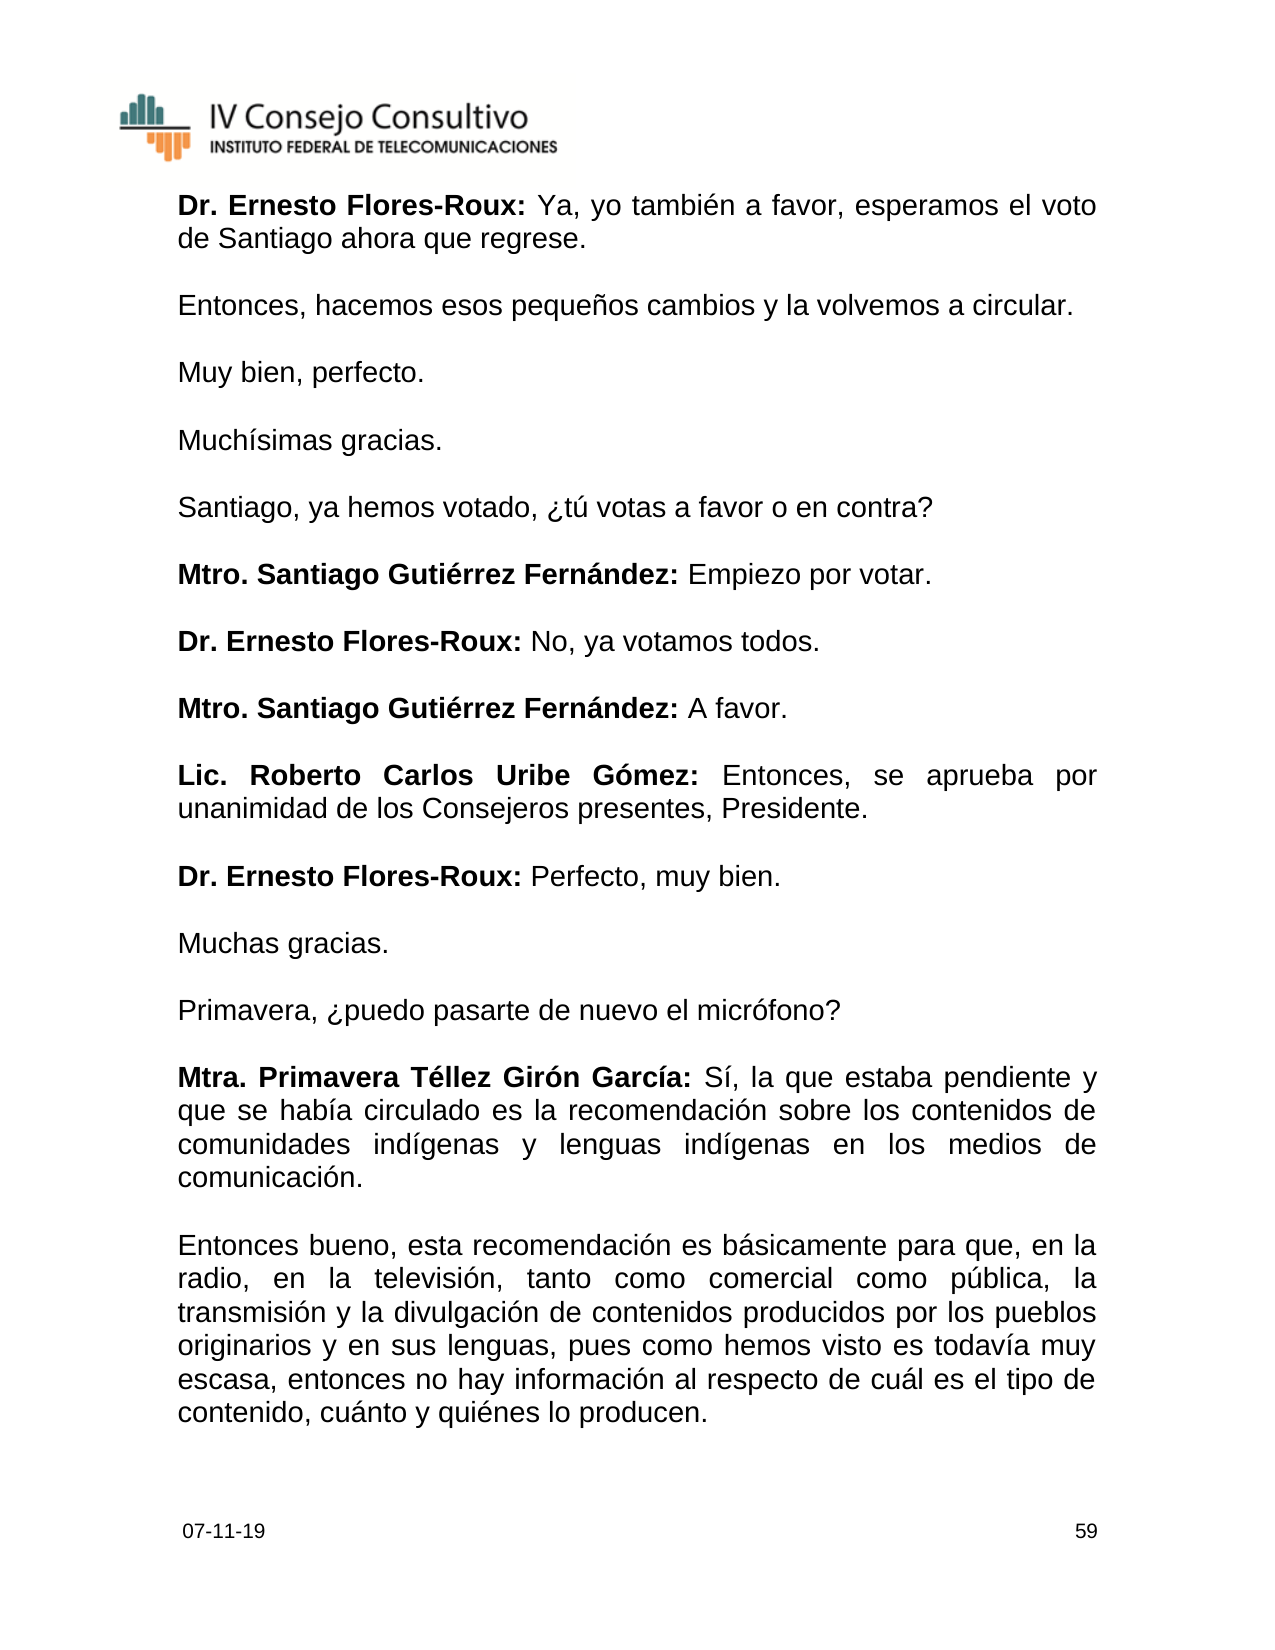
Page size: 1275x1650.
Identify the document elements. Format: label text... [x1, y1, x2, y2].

text Primavera, ¿puedo pasarte de nuevo el micrófono? [177, 993, 1098, 1026]
text Lic. Roberto Carlos Uribe Gómez: Entonces, se aprueba por unanimidad de los Consejeros presentes, Presidente. [177, 758, 1098, 825]
text Entonces bueno, esta recomendación es básicamente para que, en la radio, en la televisión, tanto como comercial como pública, la transmisión y la divulgación de contenidos producidos por los pueblos originarios y en sus lenguas, pues como hemos visto es todavía muy escasa, entonces no hay información al respecto de cuál es el tipo de contenido, cuánto y quiénes lo producen. [177, 1228, 1098, 1429]
text Santiago, ya hemos votado, ¿tú votas a favor o en contra? [177, 490, 1098, 523]
text Mtra. Primavera Téllez Girón García: Sí, la que estaba pendiente y que se había circulado es la recomendación sobre los contenidos de comunidades indígenas y lenguas indígenas en los medios de comunicación. [177, 1060, 1098, 1194]
text Muchas gracias. [177, 926, 1098, 959]
text Dr. Ernesto Flores-Roux: Ya, yo también a favor, esperamos el voto de Santiago ahora que regrese. [177, 188, 1098, 255]
text Dr. Ernesto Flores-Roux: No, ya votamos todos. [177, 624, 1098, 657]
text Muchísimas gracias. [177, 423, 1098, 456]
text Entonces, hacemos esos pequeños cambios y la volvemos a circular. [177, 288, 1098, 322]
text Mtro. Santiago Gutiérrez Fernández: Empiezo por votar. [177, 557, 1098, 590]
text Mtro. Santiago Gutiérrez Fernández: A favor. [177, 691, 1098, 724]
picture [88, 73, 577, 188]
text Muy bien, perfecto. [177, 356, 1098, 389]
text Dr. Ernesto Flores-Roux: Perfecto, muy bien. [177, 859, 1098, 892]
